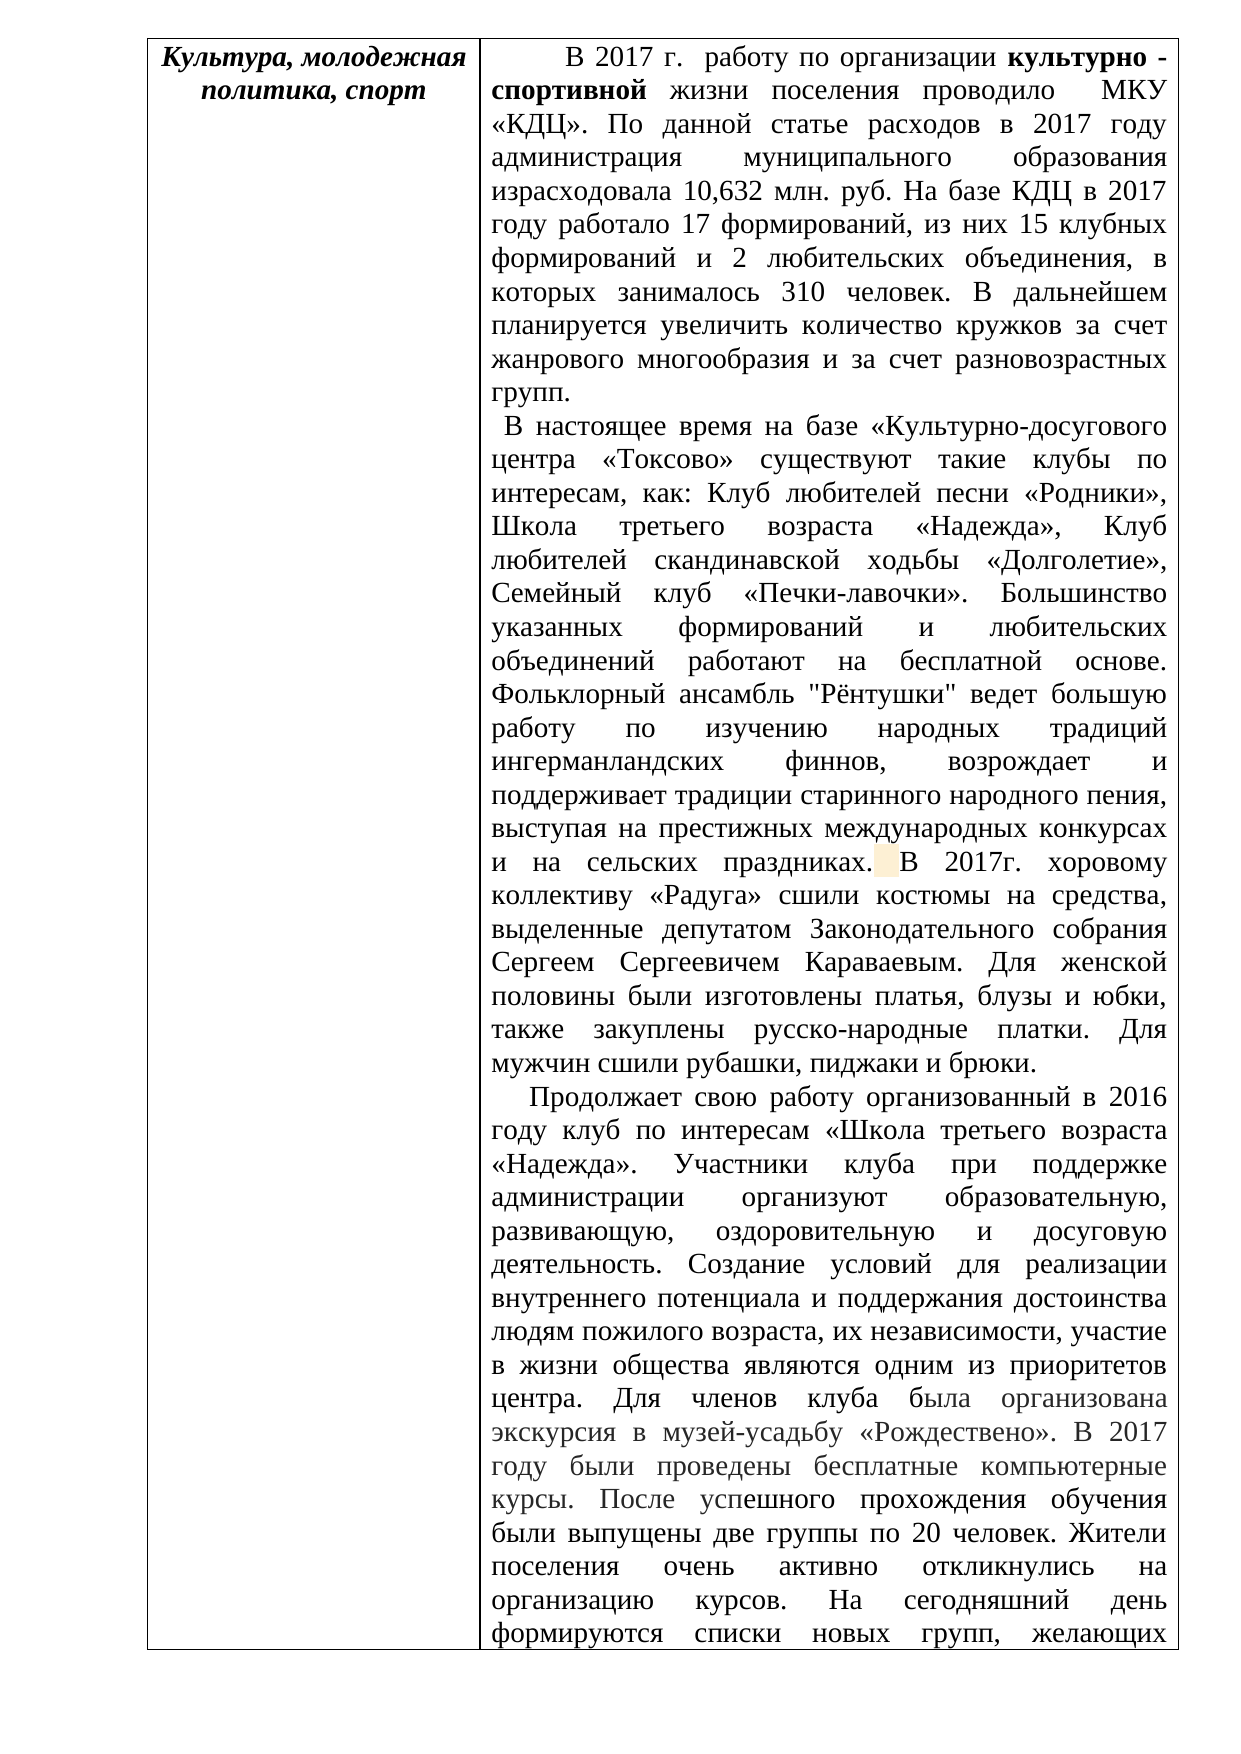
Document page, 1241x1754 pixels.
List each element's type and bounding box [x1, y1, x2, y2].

table_cell [148, 39, 479, 1649]
table_cell [481, 39, 1178, 1649]
